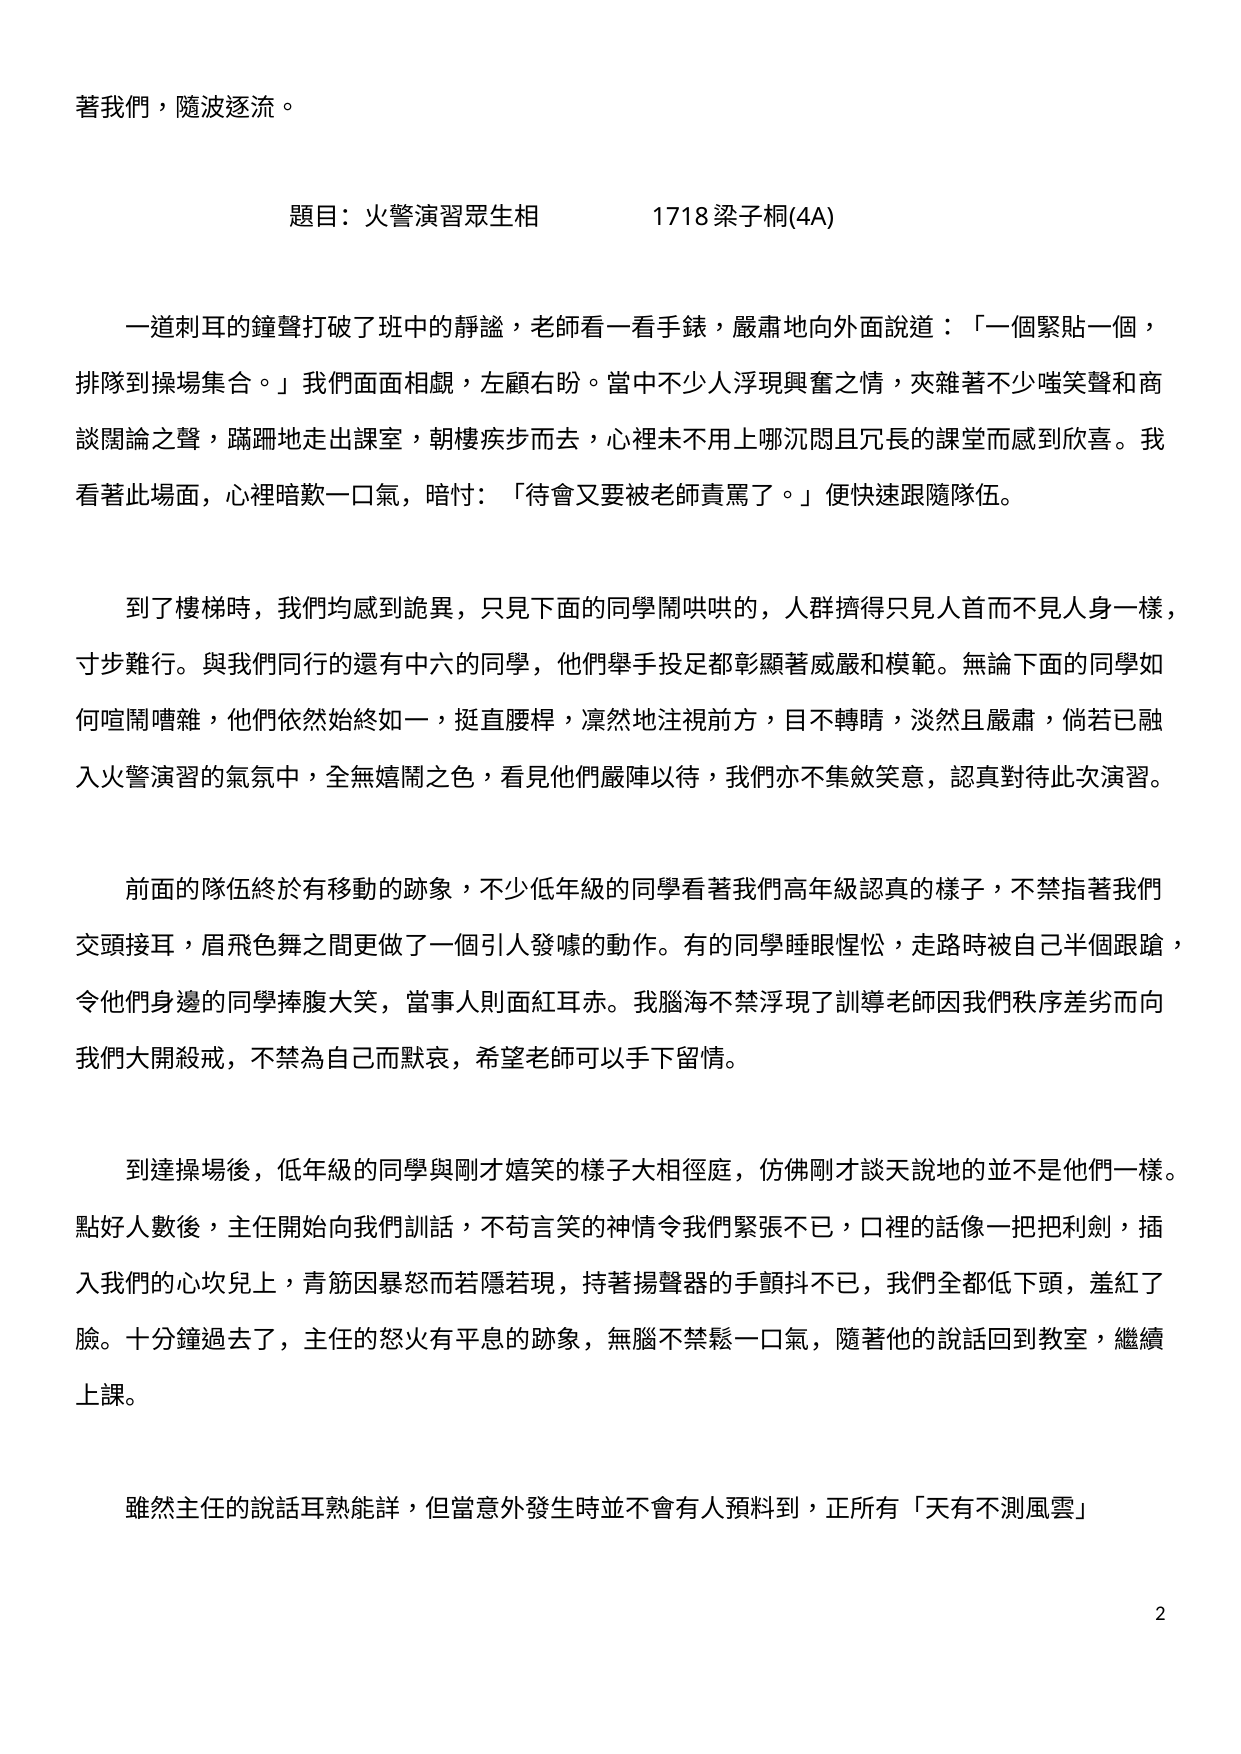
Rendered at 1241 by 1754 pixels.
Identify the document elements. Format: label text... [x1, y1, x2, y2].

text 到達操場後，低年級的同學與剛才嬉笑的樣子大相徑庭，仿佛剛才談天說地的並不是他們一樣。點好人數後，主任開始向我們訓話，不苟言笑的神情令我們緊張不已，口裡的話像一把把利劍，插入我們的心坎兒上，青筋因暴怒而若隱若現，持著揚聲器的手顫抖不已，我們全都低下頭，羞紅了臉。十分鐘過去了，主任的怒火有平息的跡象，無腦不禁鬆一口氣，隨著他的說話回到教室，繼續上課。 [75, 1150, 1165, 1469]
text 前面的隊伍終於有移動的跡象，不少低年級的同學看著我們高年級認真的樣子，不禁指著我們交頭接耳，眉飛色舞之間更做了一個引人發噱的動作。有的同學睡眼惺忪，走路時被自己半個跟蹌，令他們身邊的同學捧腹大笑，當事人則面紅耳赤。我腦海不禁浮現了訓導老師因我們秩序差劣而向我們大開殺戒，不禁為自己而默哀，希望老師可以手下留情。 [75, 869, 1165, 1131]
text 到了樓梯時，我們均感到詭異，只見下面的同學鬧哄哄的，人群擠得只見人首而不見人身一樣，寸步難行。與我們同行的還有中六的同學，他們舉手投足都彰顯著威嚴和模範。無論下面的同學如何喧鬧嘈雜，他們依然始終如一，挺直腰桿，凜然地注視前方，目不轉睛，淡然且嚴肅，倘若已融入火警演習的氣氛中，全無嬉鬧之色，看見他們嚴陣以待，我們亦不集斂笑意，認真對待此次演習。 [75, 588, 1165, 850]
text 雖然主任的說話耳熟能詳，但當意外發生時並不會有人預料到，正所有「天有不測風雲」 [75, 1488, 1165, 1525]
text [75, 87, 1165, 124]
text 題目：火警演習眾生相 1718梁子桐(4A) [75, 196, 1165, 234]
text 一道刺耳的鐘聲打破了班中的靜謐，老師看一看手錶，嚴肅地向外面說道：「一個緊貼一個，排隊到操場集合。」我們面面相覷，左顧右盼。當中不少人浮現興奮之情，夾雜著不少嗤笑聲和商談闊論之聲，蹣跚地走出課室，朝樓疾步而去，心裡未不用上哪沉悶且冗長的課堂而感到欣喜。我看著此場面，心裡暗歎一口氣，暗忖：「待會又要被老師責罵了。」便快速跟隨隊伍。 [75, 306, 1165, 569]
